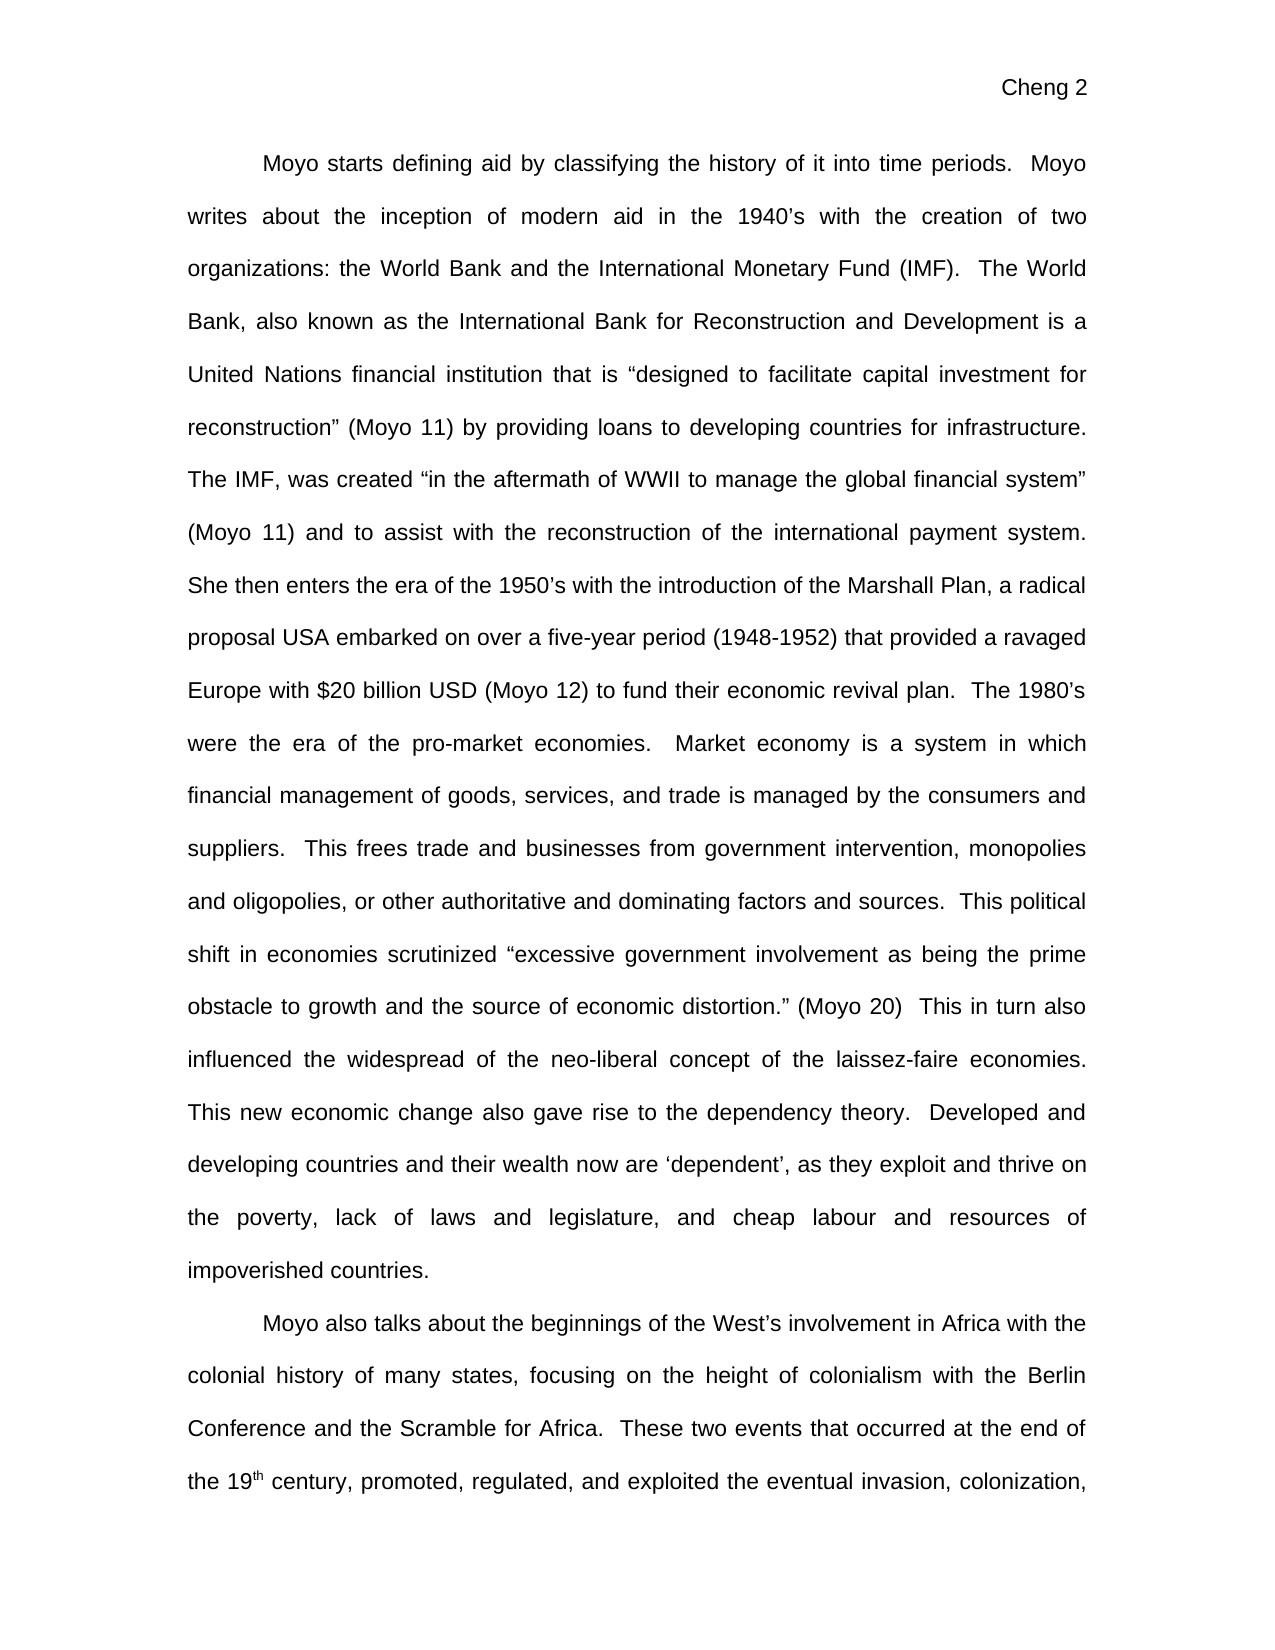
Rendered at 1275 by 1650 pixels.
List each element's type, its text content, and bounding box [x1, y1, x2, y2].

text Moyo starts defining aid by classifying the history of it into time periods. Moyo writes about the inception of modern aid in the 1940’s with the creation of two organizations: the World Bank and the International Monetary Fund (IMF). The World Bank, also known as the International Bank for Reconstruction and Development is a United Nations financial institution that is “designed to facilitate capital investment for reconstruction” (Moyo 11) by providing loans to developing countries for infrastructure. The IMF, was created “in the aftermath of WWII to manage the global financial system” (Moyo 11) and to assist with the reconstruction of the international payment system. She then enters the era of the 1950’s with the introduction of the Marshall Plan, a radical proposal USA embarked on over a five-year period (1948-1952) that provided a ravaged Europe with $20 billion USD (Moyo 12) to fund their economic revival plan. The 1980’s were the era of the pro-market economies. Market economy is a system in which financial management of goods, services, and trade is managed by the consumers and suppliers. This frees trade and businesses from government intervention, monopolies and oligopolies, or other authoritative and dominating factors and sources. This political shift in economies scrutinized “excessive government involvement as being the prime obstacle to growth and the source of economic distortion.” (Moyo 20) This in turn also influenced the widespread of the neo-liberal concept of the laissez-faire economies. This new economic change also gave rise to the dependency theory. Developed and developing countries and their wealth now are ‘dependent’, as they exploit and thrive on the poverty, lack of laws and legislature, and cheap labour and resources of impoverished countries. [187, 150, 1087, 1283]
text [187, 1309, 1087, 1494]
